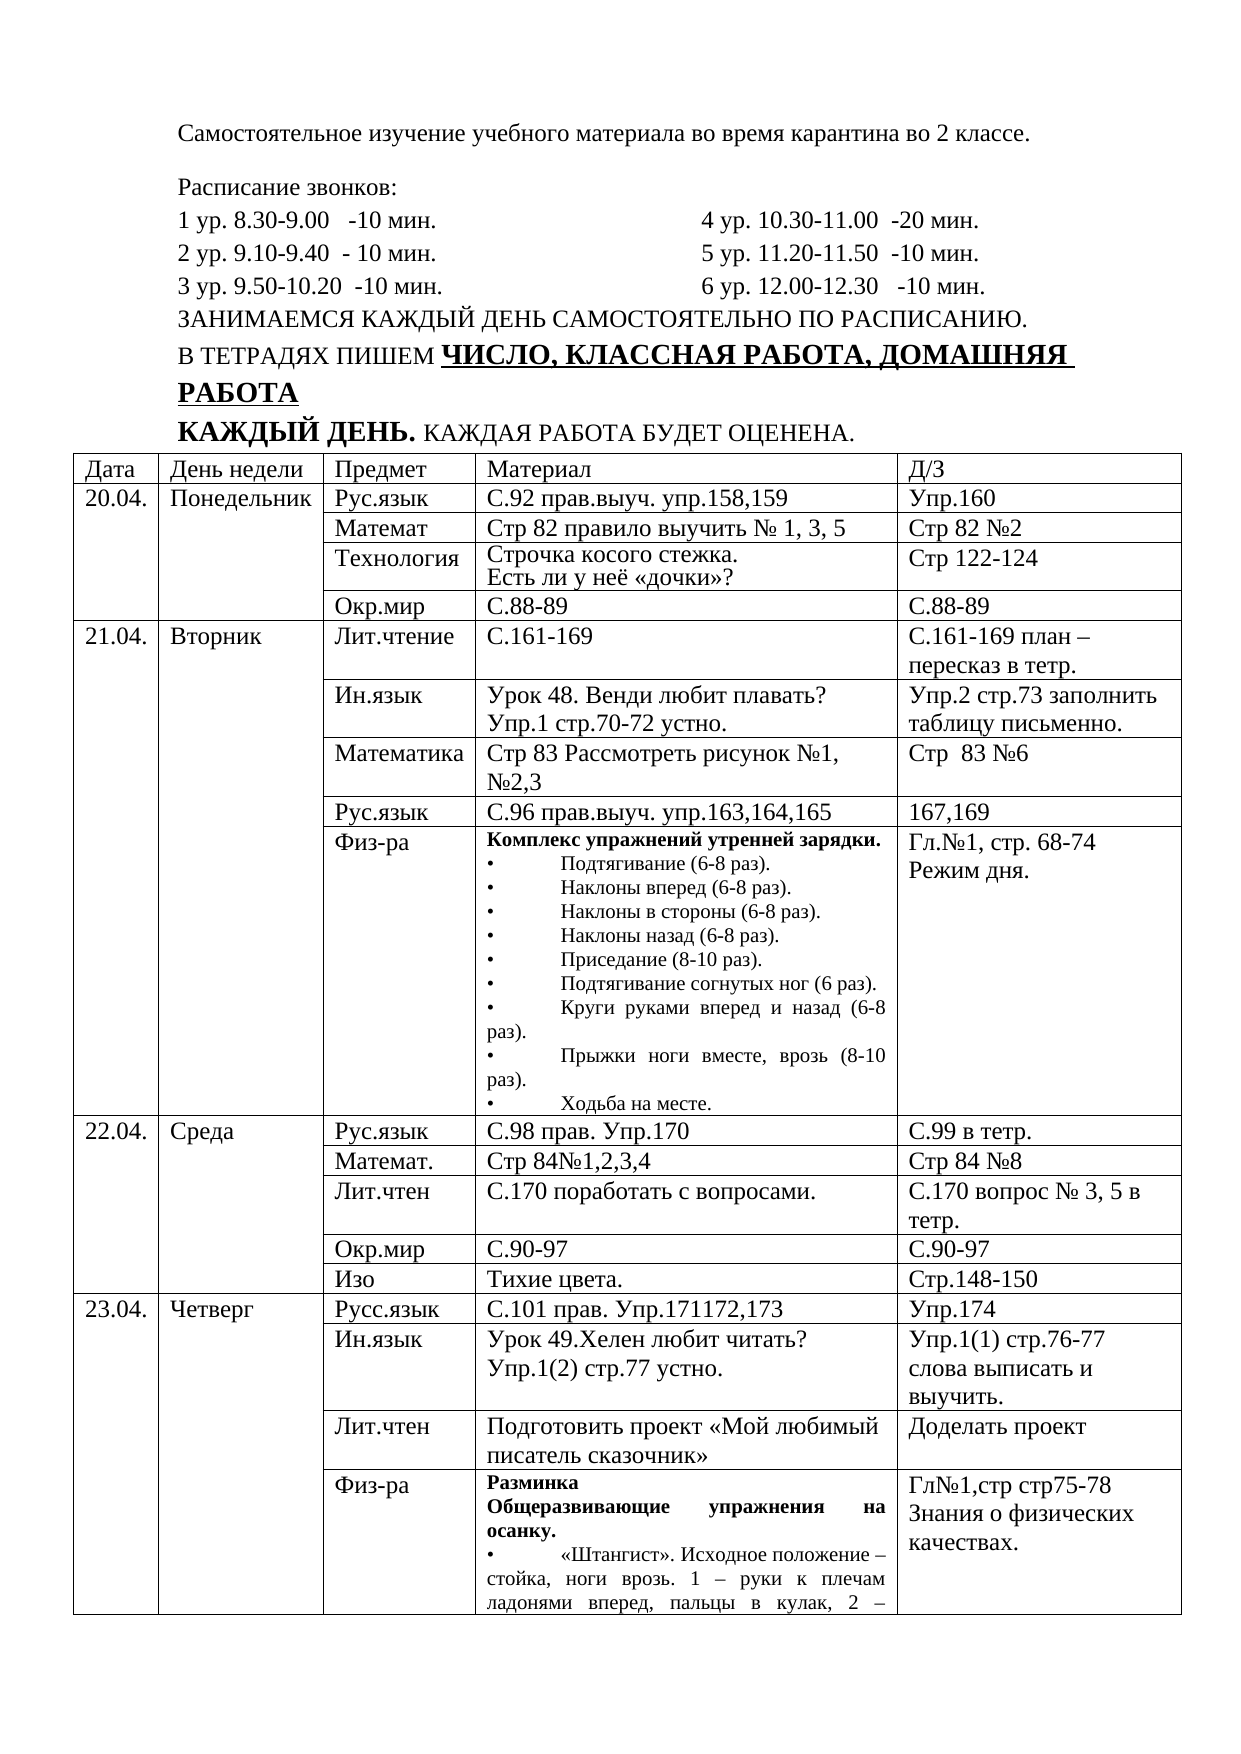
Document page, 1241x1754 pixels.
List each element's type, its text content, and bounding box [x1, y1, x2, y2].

table_cell Четверг [159, 1294, 323, 1614]
table_cell С.161-169 [476, 621, 897, 679]
table_header День недели [159, 454, 323, 482]
table_cell Лит.чтен [324, 1176, 475, 1233]
table_cell 23.04. [74, 1294, 158, 1614]
table_cell С.101 прав. Упр.171172,173 [476, 1294, 897, 1323]
table_cell С.161-169 план – пересказ в тетр. [898, 621, 1181, 679]
table_cell Упр.160 [898, 484, 1181, 512]
table_cell Упр.2 стр.73 заполнить таблицу письменно. [898, 680, 1181, 737]
table_cell Упр.174 [898, 1294, 1181, 1323]
table_cell Физ-ра [324, 1470, 475, 1614]
table_header Д/З [898, 454, 1181, 482]
table_cell Среда [159, 1116, 323, 1293]
table_cell Понедельник [159, 484, 323, 620]
table_header Предмет [324, 454, 475, 482]
text В ТЕТРАДЯХ ПИШЕМ ЧИСЛО, КЛАССНАЯ РАБОТА, ДОМАШНЯЯ РАБОТА [177, 337, 1152, 409]
table_cell Лит.чтение [324, 621, 475, 679]
text 6 ур. 12.00-12.30 -10 мин. [701, 271, 1152, 300]
table_cell Математ [324, 513, 475, 542]
table_cell Тихие цвета. [476, 1264, 897, 1293]
table_cell Строчка косого стежка. Есть ли у неё «дочки»? [476, 543, 897, 590]
table_cell С.170 вопрос № 3, 5 в тетр. [898, 1176, 1181, 1233]
table_cell С.88-89 [898, 591, 1181, 620]
table_cell Лит.чтен [324, 1411, 475, 1469]
table_cell Математика [324, 738, 475, 796]
table_cell 20.04. [74, 484, 158, 620]
table_cell Окр.мир [324, 591, 475, 620]
table_cell С.96 прав.выуч. упр.163,164,165 [476, 797, 897, 826]
table_cell Стр 83 №6 [898, 738, 1181, 796]
text Расписание звонков: [177, 172, 1152, 201]
table_cell Рус.язык [324, 1116, 475, 1145]
text 4 ур. 10.30-11.00 -20 мин. [701, 205, 1152, 234]
table_cell Стр.148-150 [898, 1264, 1181, 1293]
table_cell С.88-89 [476, 591, 897, 620]
table_cell Русс.язык [324, 1294, 475, 1323]
table_cell С.170 поработать с вопросами. [476, 1176, 897, 1233]
text 5 ур. 11.20-11.50 -10 мин. [701, 238, 1152, 267]
table_cell Ин.язык [324, 680, 475, 737]
table_cell 21.04. [74, 621, 158, 1115]
table_cell Стр 122-124 [898, 543, 1181, 590]
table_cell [898, 1470, 1181, 1614]
table_cell Стр 83 Рассмотреть рисунок №1, №2,3 [476, 738, 897, 796]
table_header Дата [74, 454, 158, 482]
table_cell Рус.язык [324, 797, 475, 826]
text Самостоятельное изучение учебного материала во время карантина во 2 классе. [177, 118, 1152, 147]
table_cell Ин.язык [324, 1324, 475, 1410]
text 1 ур. 8.30-9.00 -10 мин. [177, 205, 627, 234]
table_cell Физ-ра [324, 827, 475, 1115]
table_cell Урок 48. Венди любит плавать? Упр.1 стр.70-72 устно. [476, 680, 897, 737]
table_cell С.98 прав. Упр.170 [476, 1116, 897, 1145]
table_cell 22.04. [74, 1116, 158, 1293]
table_cell Урок 49.Хелен любит читать? Упр.1(2) стр.77 устно. [476, 1324, 897, 1410]
table_cell С.92 прав.выуч. упр.158,159 [476, 484, 897, 512]
table_cell Упр.1(1) стр.76-77 слова выписать и выучить. [898, 1324, 1181, 1410]
table_cell Изо [324, 1264, 475, 1293]
table_cell Рус.язык [324, 484, 475, 512]
table_cell Доделать проект [898, 1411, 1181, 1469]
table_cell Математ. [324, 1146, 475, 1175]
table_header Материал [476, 454, 897, 482]
text 3 ур. 9.50-10.20 -10 мин. [177, 271, 627, 300]
table_cell Вторник [159, 621, 323, 1115]
table_cell С.99 в тетр. [898, 1116, 1181, 1145]
table_cell С.90-97 [476, 1235, 897, 1263]
table_cell Подготовить проект «Мой любимый писатель сказочник» [476, 1411, 897, 1469]
table_cell Гл.№1, стр. 68-74 Режим дня. [898, 827, 1181, 1115]
text КАЖДЫЙ ДЕНЬ. КАЖДАЯ РАБОТА БУДЕТ ОЦЕНЕНА. [177, 414, 1152, 448]
table_cell Технология [324, 543, 475, 590]
table_cell Комплекс упражнений утренней зарядки. Подтягивание (6-8 раз). Наклоны вперед (6-8 раз). Наклоны в стороны (6-8 раз). Наклоны назад (6-8 раз). Приседание (8-10 раз). Подтягивание согнутых ног (6 раз). Круги руками вперед и назад (6-8 раз). Прыжки ноги вместе, врозь (8-10 раз). Ходьба на месте. [476, 827, 897, 1115]
table_cell С.90-97 [898, 1235, 1181, 1263]
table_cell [476, 1470, 897, 1614]
table_cell Стр 82 №2 [898, 513, 1181, 542]
text ЗАНИМАЕМСЯ КАЖДЫЙ ДЕНЬ САМОСТОЯТЕЛЬНО ПО РАСПИСАНИЮ. [177, 304, 1152, 333]
table_cell Окр.мир [324, 1235, 475, 1263]
table_cell Стр 84№1,2,3,4 [476, 1146, 897, 1175]
table_cell Стр 84 №8 [898, 1146, 1181, 1175]
text 2 ур. 9.10-9.40 - 10 мин. [177, 238, 627, 267]
table_cell 167,169 [898, 797, 1181, 826]
table_cell Стр 82 правило выучить № 1, 3, 5 [476, 513, 897, 542]
